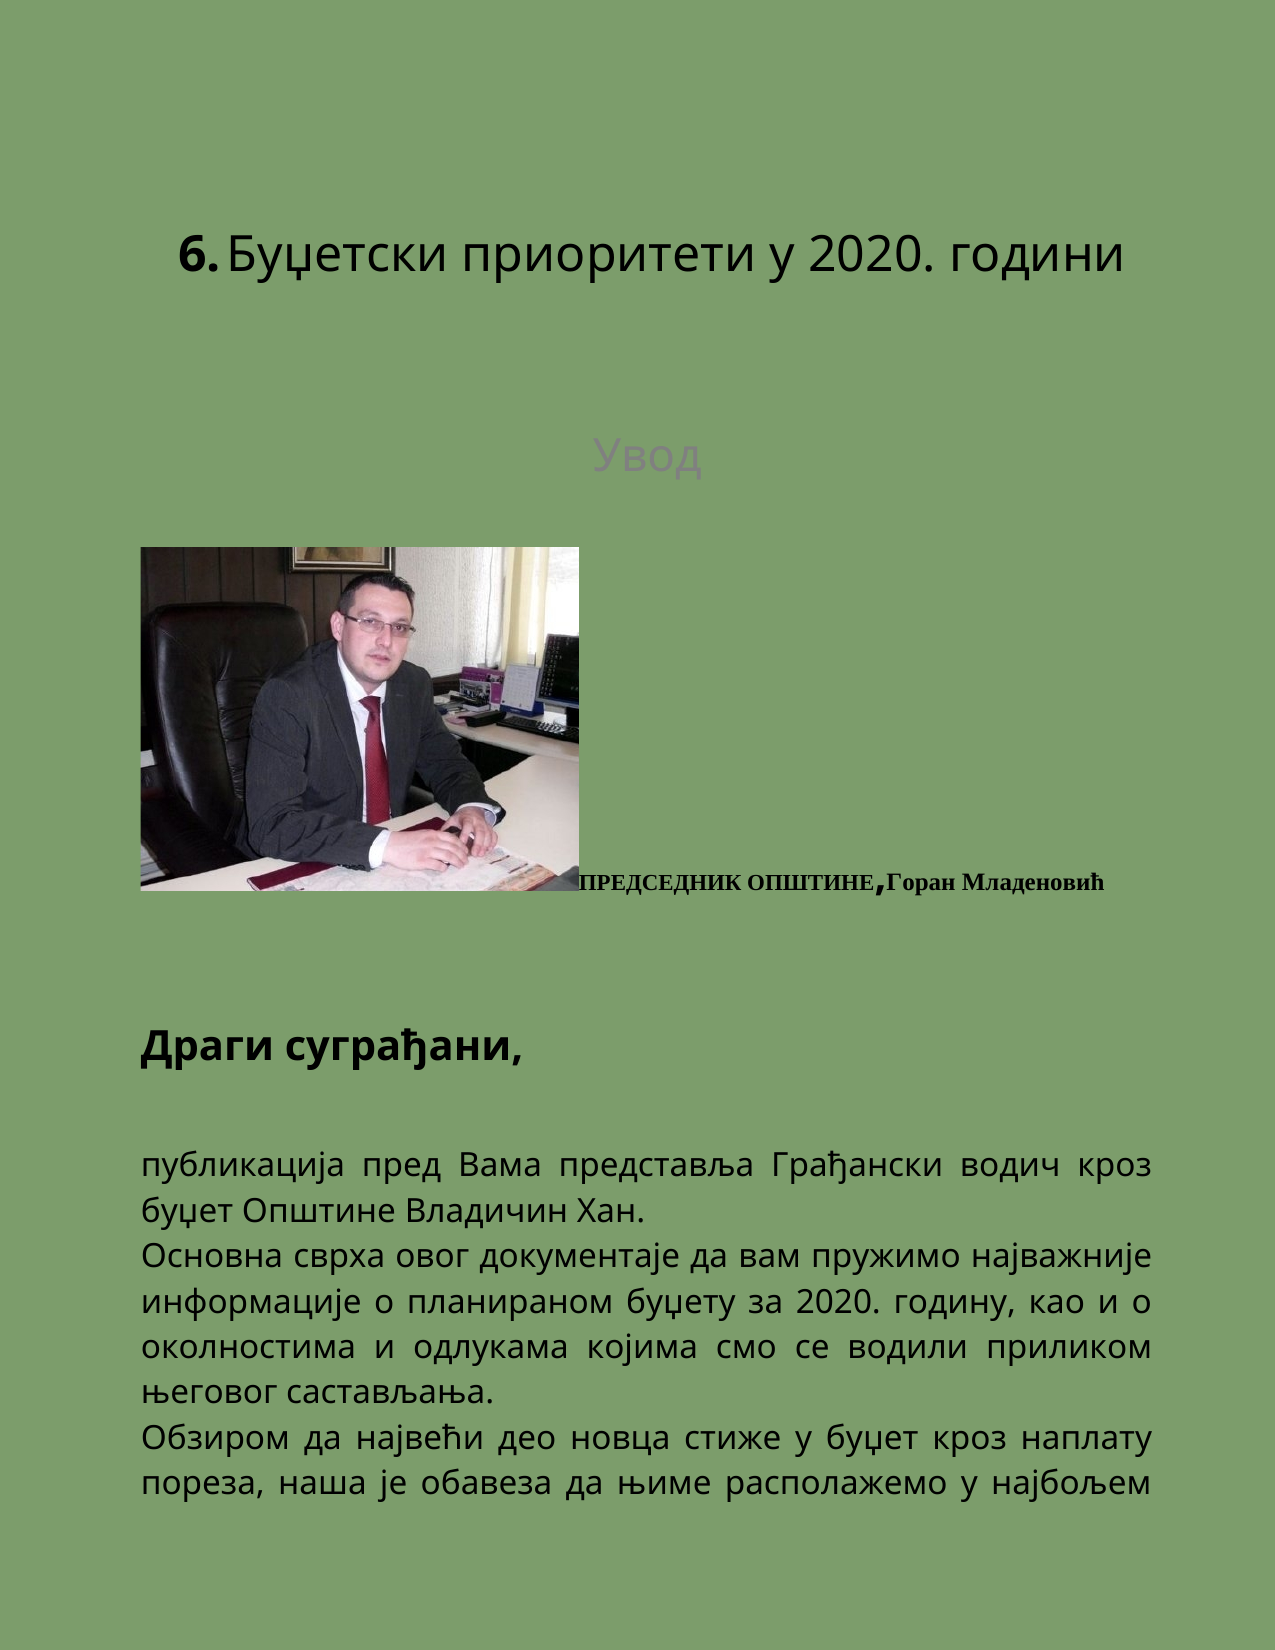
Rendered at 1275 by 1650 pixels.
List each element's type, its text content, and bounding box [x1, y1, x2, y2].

text Основна сврха овог документаје да вам пружимо најважније информације о планираном буџету за 2020. годину, као и о околностима и одлукама којима смо се водили приликом његовог састављања. [141, 1232, 1153, 1414]
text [141, 1414, 1153, 1504]
text Увод [141, 422, 1153, 485]
text Драги суграђани, [141, 1016, 1153, 1073]
text публикација пред Вама представља Грађански водич кроз буџет Општине Владичин Хан. [141, 1141, 1153, 1232]
picture [140, 547, 579, 891]
list Буџетски приоритети у 2020. години [178, 218, 1153, 286]
